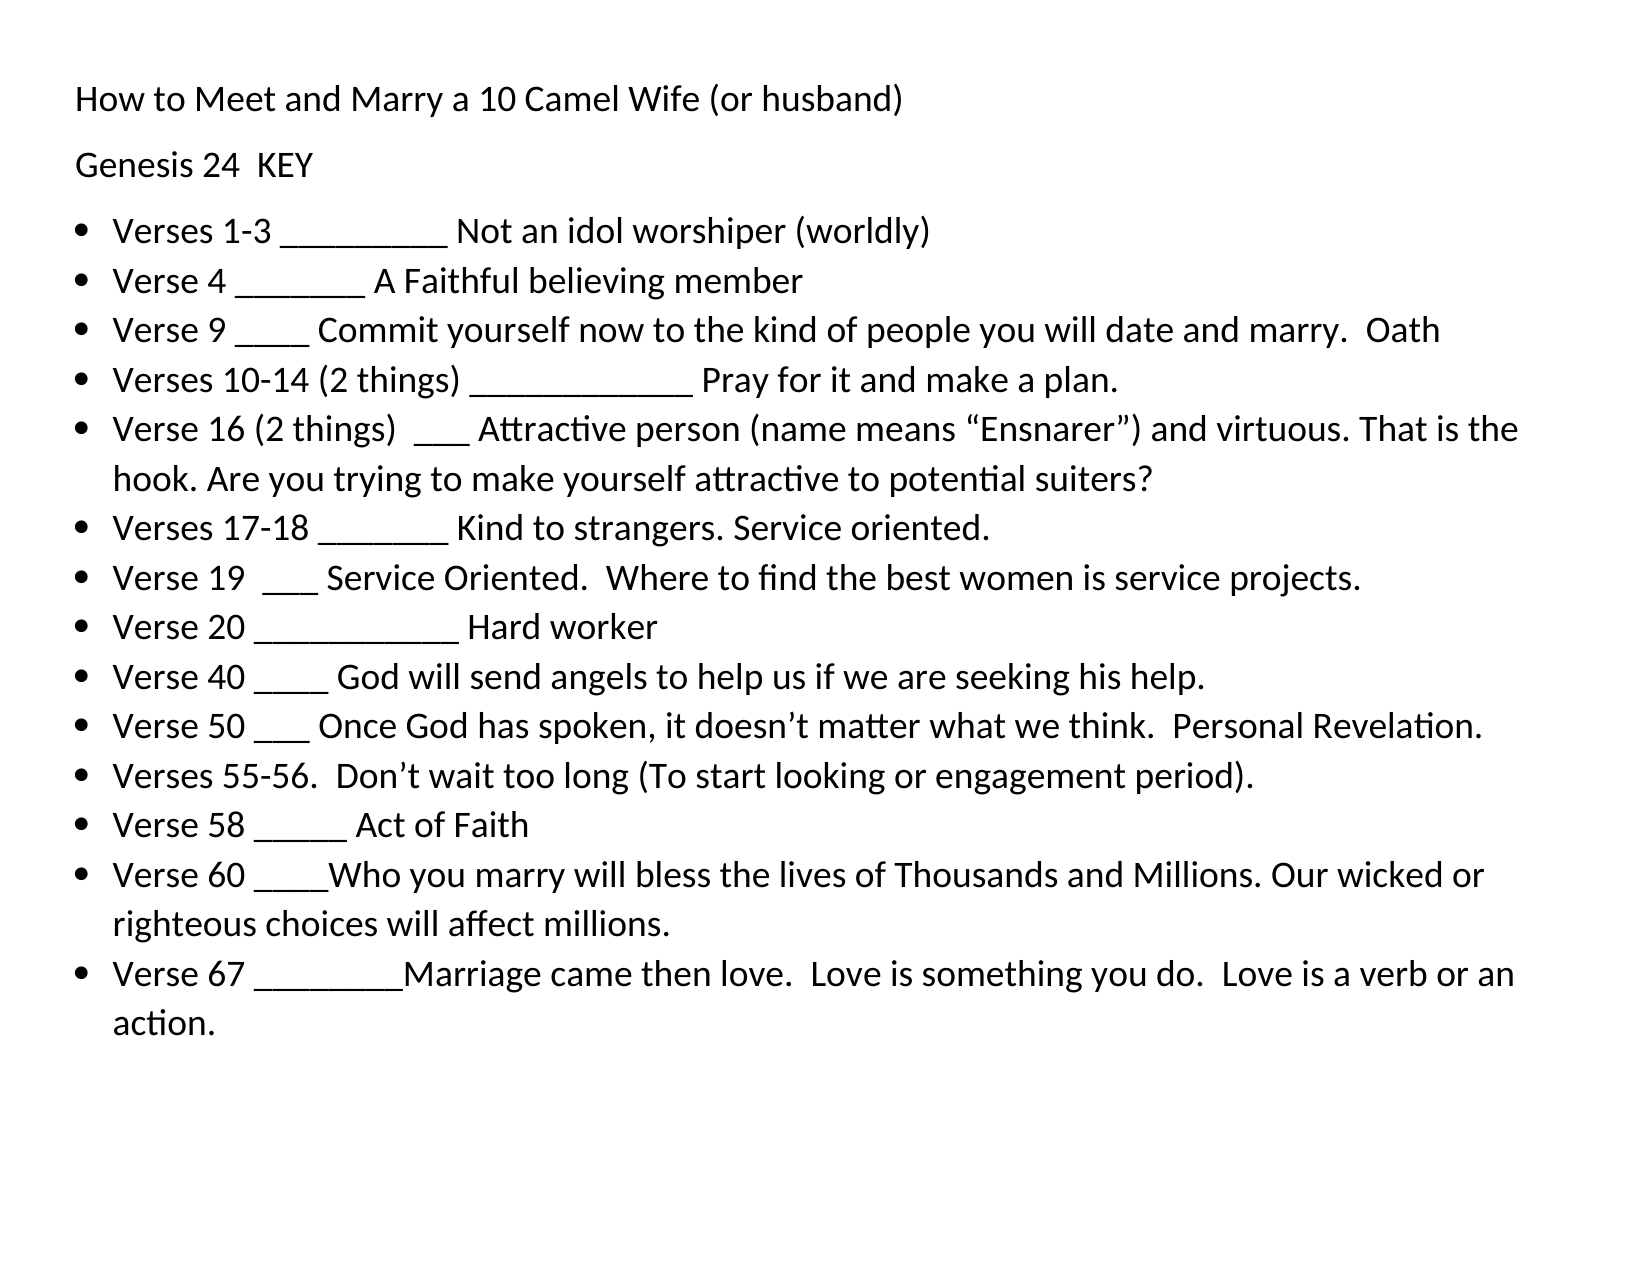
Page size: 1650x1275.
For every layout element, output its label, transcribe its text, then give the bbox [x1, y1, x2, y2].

list Verse 9 ____ Commit yourself now to the kind of people you will date and marry. Oath [75, 306, 1575, 352]
list Verse 4 _______ A Faithful believing member [75, 257, 1575, 303]
list Verse 16 (2 things) ___ Attractive person (name means “Ensnarer”) and virtuous. That is the hook. Are you trying to make yourself attractive to potential suiters? [75, 405, 1575, 501]
text Genesis 24 KEY [75, 141, 1575, 187]
list Verse 40 ____ God will send angels to help us if we are seeking his help. [75, 653, 1575, 698]
list Verse 58 _____ Act of Faith [75, 801, 1575, 847]
text How to Meet and Marry a 10 Camel Wife (or husband) [75, 75, 1575, 121]
list Verse 67 ________Marriage came then love. Love is something you do. Love is a verb or an action. [75, 949, 1575, 1045]
list Verse 19 ___ Service Oriented. Where to find the best women is service projects. [75, 554, 1575, 599]
list Verses 17-18 _______ Kind to strangers. Service oriented. [75, 504, 1575, 550]
list Verse 60 ____Who you marry will bless the lives of Thousands and Millions. Our wicked or righteous choices will affect millions. [75, 851, 1575, 946]
list Verses 55-56. Don’t wait too long (To start looking or engagement period). [75, 752, 1575, 797]
list Verse 20 ___________ Hard worker [75, 603, 1575, 649]
list Verses 10-14 (2 things) ____________ Pray for it and make a plan. [75, 356, 1575, 402]
list Verses 1-3 _________ Not an idol worshiper (worldly) [75, 207, 1575, 253]
list Verse 50 ___ Once God has spoken, it doesn’t matter what we think. Personal Revelation. [75, 702, 1575, 748]
